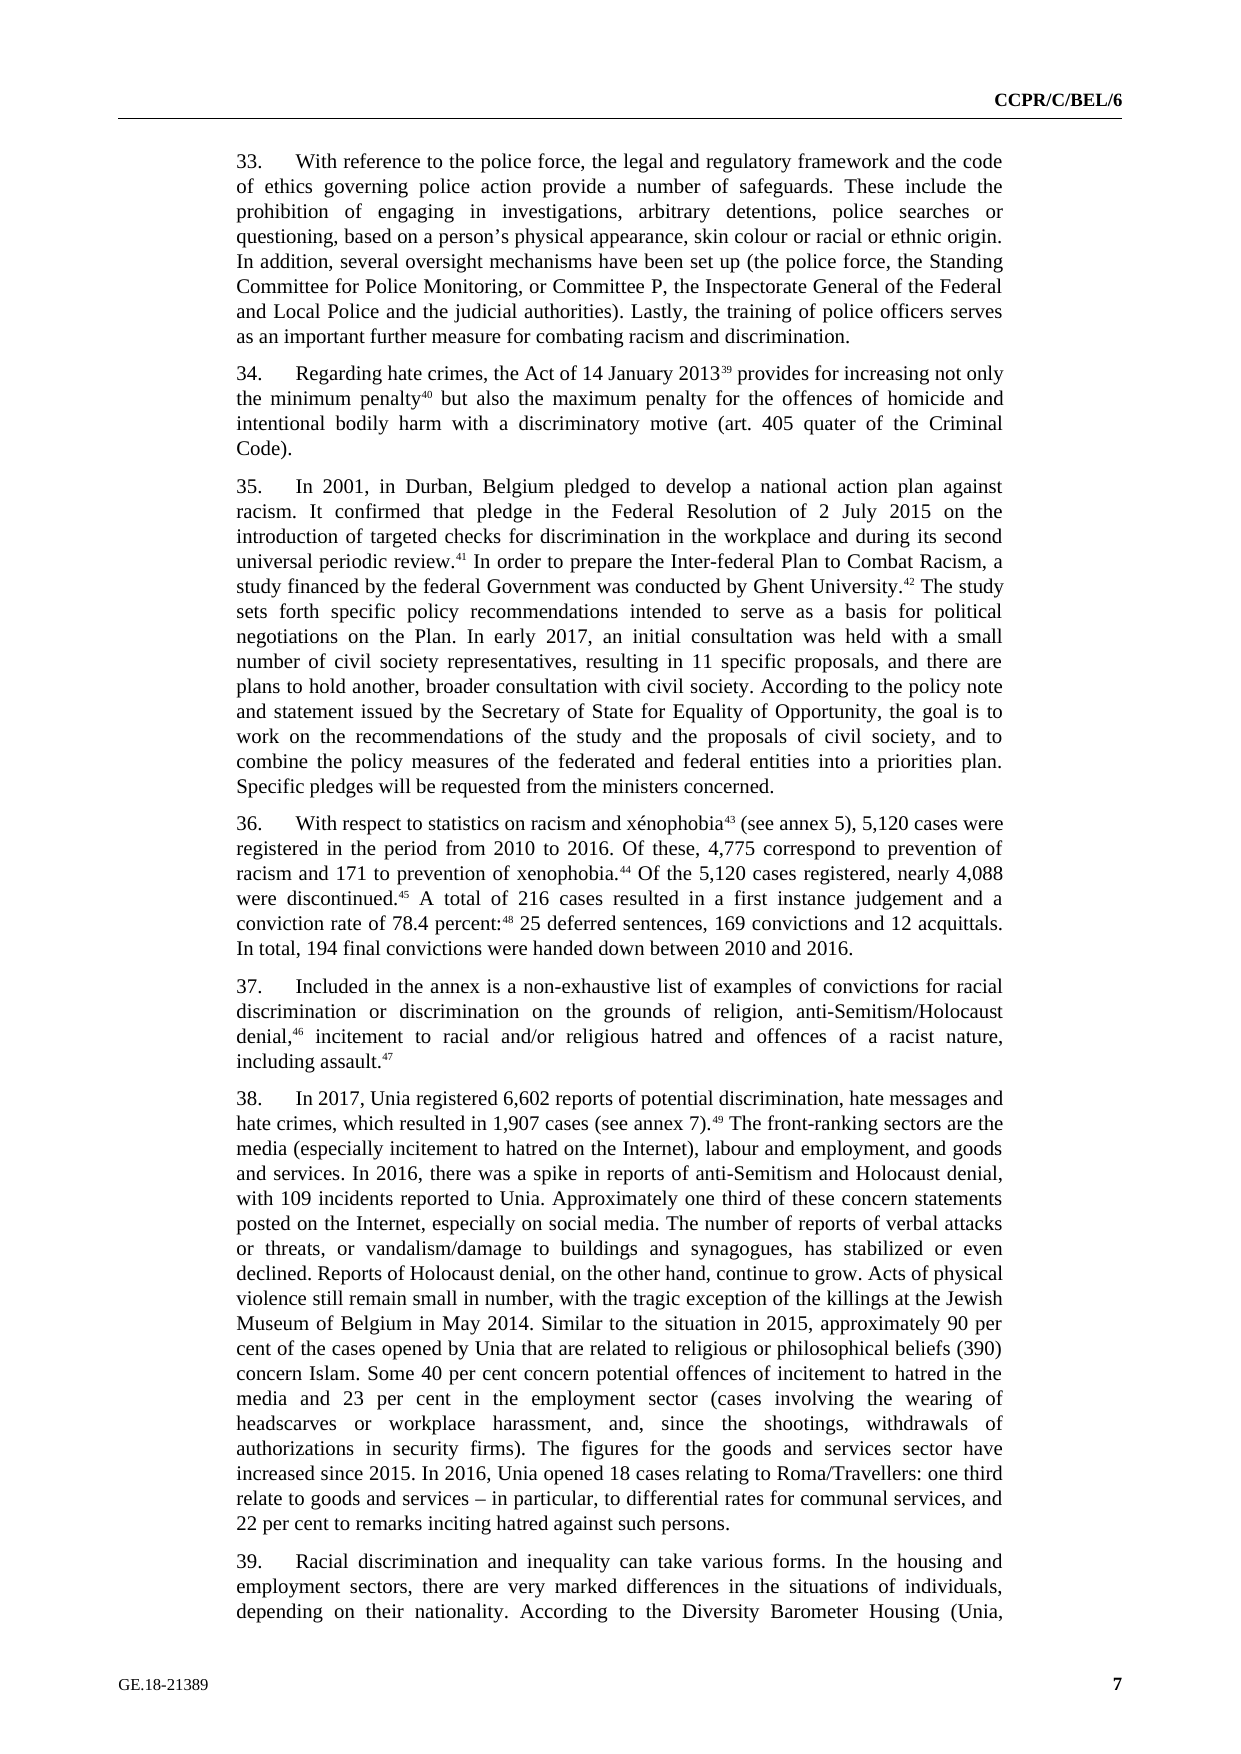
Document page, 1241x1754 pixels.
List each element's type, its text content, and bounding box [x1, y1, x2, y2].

text 33. With reference to the police force, the legal and regulatory framework and the code of ethics governing police action provide a number of safeguards. These include the prohibition of engaging in investigations, arbitrary detentions, police searches or questioning, based on a person’s physical appearance, skin colour or racial or ethnic origin. In addition, several oversight mechanisms have been set up (the police force, the Standing Committee for Police Monitoring, or Committee P, the Inspectorate General of the Federal and Local Police and the judicial authorities). Lastly, the training of police officers serves as an important further measure for combating racism and discrimination. [236, 148, 1004, 348]
text 37. Included in the annex is a non-exhaustive list of examples of convictions for racial discrimination or discrimination on the grounds of religion, anti-Semitism/Holocaust denial,46 incitement to racial and/or religious hatred and offences of a racist nature, including assault.47 [236, 973, 1004, 1073]
text 36. With respect to statistics on racism and xénophobia43 (see annex 5), 5,120 cases were registered in the period from 2010 to 2016. Of these, 4,775 correspond to prevention of racism and 171 to prevention of xenophobia.44 Of the 5,120 cases registered, nearly 4,088 were discontinued.45 A total of 216 cases resulted in a first instance judgement and a conviction rate of 78.4 percent:48 25 deferred sentences, 169 convictions and 12 acquittals. In total, 194 final convictions were handed down between 2010 and 2016. [236, 810, 1004, 960]
text 38. In 2017, Unia registered 6,602 reports of potential discrimination, hate messages and hate crimes, which resulted in 1,907 cases (see annex 7).49 The front-ranking sectors are the media (especially incitement to hatred on the Internet), labour and employment, and goods and services. In 2016, there was a spike in reports of anti-Semitism and Holocaust denial, with 109 incidents reported to Unia. Approximately one third of these concern statements posted on the Internet, especially on social media. The number of reports of verbal attacks or threats, or vandalism/damage to buildings and synagogues, has stabilized or even declined. Reports of Holocaust denial, on the other hand, continue to grow. Acts of physical violence still remain small in number, with the tragic exception of the killings at the Jewish Museum of Belgium in May 2014. Similar to the situation in 2015, approximately 90 per cent of the cases opened by Unia that are related to religious or philosophical beliefs (390) concern Islam. Some 40 per cent concern potential offences of incitement to hatred in the media and 23 per cent in the employment sector (cases involving the wearing of headscarves or workplace harassment, and, since the shootings, withdrawals of authorizations in security firms). The figures for the goods and services sector have increased since 2015. In 2016, Unia opened 18 cases relating to Roma/Travellers: one third relate to goods and services – in particular, to differential rates for communal services, and 22 per cent to remarks inciting hatred against such persons. [236, 1085, 1004, 1535]
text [236, 1548, 1004, 1623]
text 35. In 2001, in Durban, Belgium pledged to develop a national action plan against racism. It confirmed that pledge in the Federal Resolution of 2 July 2015 on the introduction of targeted checks for discrimination in the workplace and during its second universal periodic review.41 In order to prepare the Inter-federal Plan to Combat Racism, a study financed by the federal Government was conducted by Ghent University.42 The study sets forth specific policy recommendations intended to serve as a basis for political negotiations on the Plan. In early 2017, an initial consultation was held with a small number of civil society representatives, resulting in 11 specific proposals, and there are plans to hold another, broader consultation with civil society. According to the policy note and statement issued by the Secretary of State for Equality of Opportunity, the goal is to work on the recommendations of the study and the proposals of civil society, and to combine the policy measures of the federated and federal entities into a priorities plan. Specific pledges will be requested from the ministers concerned. [236, 473, 1004, 798]
text 34. Regarding hate crimes, the Act of 14 January 201339 provides for increasing not only the minimum penalty40 but also the maximum penalty for the offences of homicide and intentional bodily harm with a discriminatory motive (art. 405 quater of the Criminal Code). [236, 360, 1004, 460]
